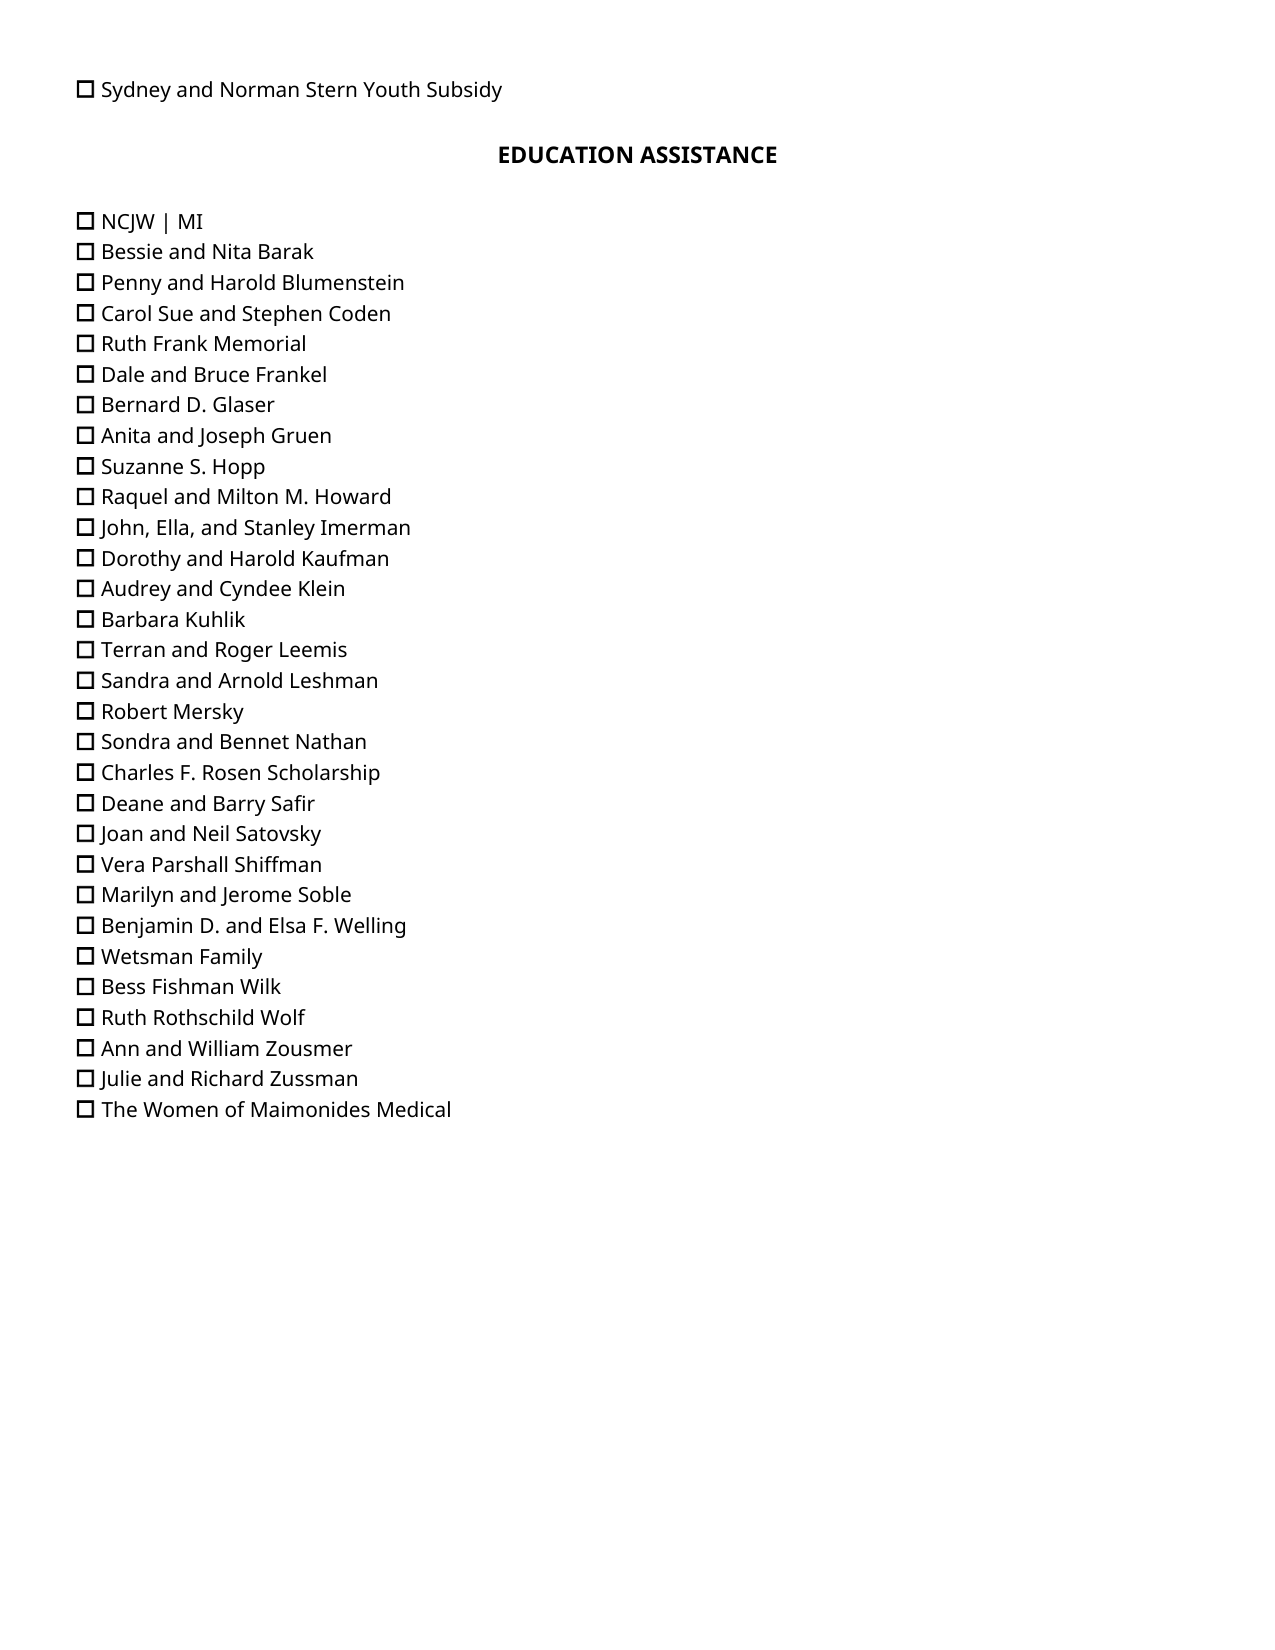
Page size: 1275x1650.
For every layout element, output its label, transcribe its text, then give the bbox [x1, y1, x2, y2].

text Joan and Neil Satovsky [75, 819, 600, 848]
text Marilyn and Jerome Soble [75, 881, 600, 909]
text John, Ella, and Stanley Imerman [75, 513, 600, 542]
text Bernard D. Glaser [75, 391, 600, 419]
text Robert Mersky [75, 697, 600, 725]
text Audrey and Cyndee Klein [75, 574, 600, 603]
text Suzanne S. Hopp [75, 452, 600, 480]
text Sondra and Bennet Nathan [75, 727, 600, 756]
text Terran and Roger Leemis [75, 636, 600, 664]
text Vera Parshall Shiffman [75, 850, 600, 878]
text Bessie and Nita Barak [75, 237, 600, 266]
text Charles F. Rosen Scholarship [75, 758, 600, 787]
text Sydney and Norman Stern Youth Subsidy [75, 75, 600, 103]
text Dale and Bruce Frankel [75, 360, 600, 388]
text The Women of Maimonides Medical [75, 1095, 600, 1123]
text Dorothy and Harold Kaufman [75, 544, 600, 572]
text Deane and Barry Safir [75, 789, 600, 817]
text Ann and William Zousmer [75, 1034, 600, 1062]
text Ruth Frank Memorial [75, 329, 600, 358]
text Anita and Joseph Gruen [75, 421, 600, 450]
text Julie and Richard Zussman [75, 1064, 600, 1093]
text EDUCATION ASSISTANCE [75, 139, 1200, 171]
text Bess Fishman Wilk [75, 972, 600, 1001]
text Penny and Harold Blumenstein [75, 268, 600, 297]
text NCJW | MI [75, 207, 600, 235]
text Ruth Rothschild Wolf [75, 1003, 600, 1032]
text Sandra and Arnold Leshman [75, 666, 600, 695]
text Benjamin D. and Elsa F. Welling [75, 911, 600, 940]
text Carol Sue and Stephen Coden [75, 299, 600, 327]
text Barbara Kuhlik [75, 605, 600, 633]
text Wetsman Family [75, 942, 600, 970]
text Raquel and Milton M. Howard [75, 482, 600, 511]
